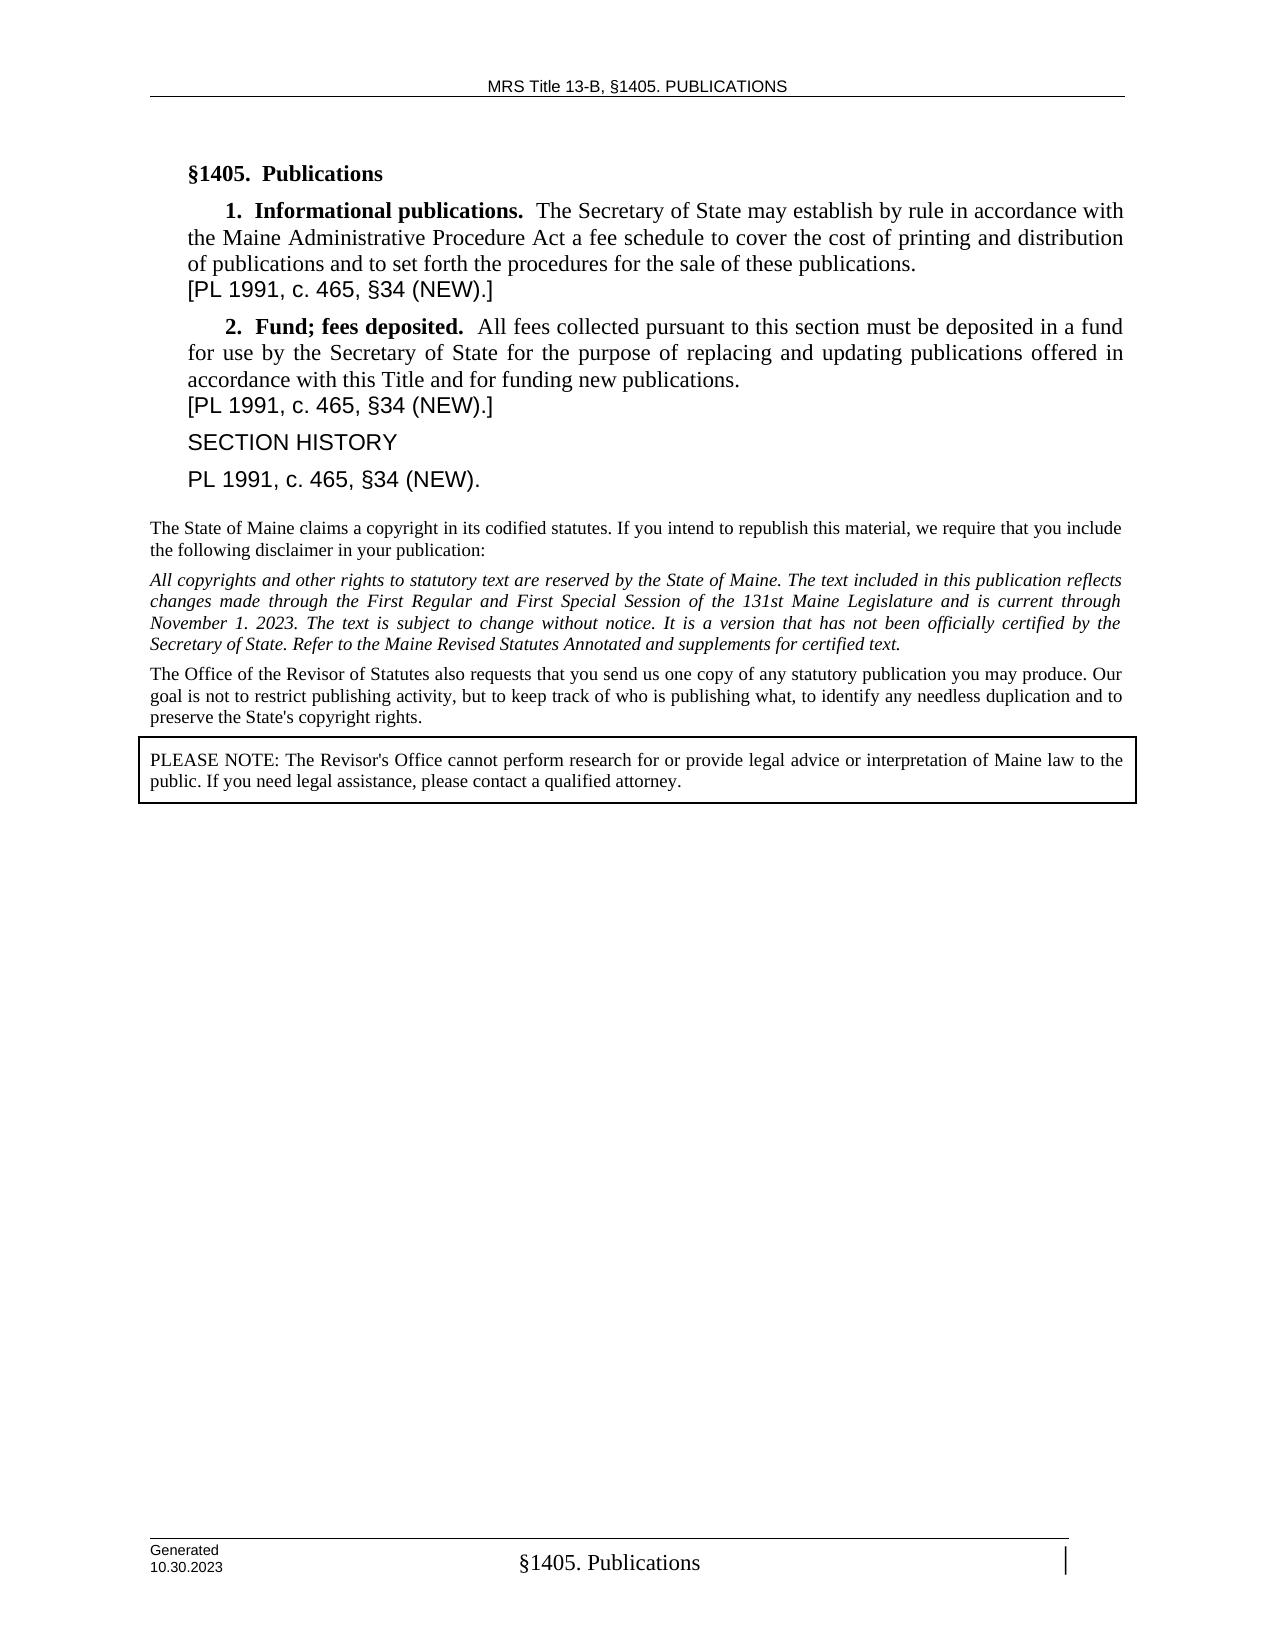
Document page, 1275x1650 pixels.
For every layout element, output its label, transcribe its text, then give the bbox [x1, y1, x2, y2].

text 1. Informational publications. The Secretary of State may establish by rule in accordance with the Maine Administrative Procedure Act a fee schedule to cover the cost of printing and distribution of publications and to set forth the procedures for the sale of these publications. [187, 197, 1125, 276]
text All copyrights and other rights to statutory text are reserved by the State of Maine. The text included in this publication reflects changes made through the First Regular and First Special Session of the 131st Maine Legislature and is current through November 1. 2023 . The text is subject to change without notice. It is a version that has not been officially certified by the Secretary of State. Refer to the Maine Revised Statutes Annotated and supplements for certified text. [150, 568, 1125, 655]
text The State of Maine claims a copyright in its codified statutes. If you intend to republish this material, we require that you include the following disclaimer in your publication: [150, 517, 1125, 560]
text The Office of the Revisor of Statutes also requests that you send us one copy of any statutory publication you may produce. Our goal is not to restrict publishing activity, but to keep track of who is publishing what, to identify any needless duplication and to preserve the State's copyright rights. [150, 663, 1125, 728]
text 2. Fund; fees deposited. All fees collected pursuant to this section must be deposited in a fund for use by the Secretary of State for the purpose of replacing and updating publications offered in accordance with this Title and for funding new publications. [187, 313, 1125, 392]
text [PL 1991, c. 465, §34 (NEW).] [187, 276, 1125, 303]
text §1405. Publications [187, 160, 1125, 187]
text SECTION HISTORY [187, 429, 1125, 455]
text [PL 1991, c. 465, §34 (NEW).] [187, 392, 1125, 418]
text PLEASE NOTE: The Revisor's Office cannot perform research for or provide legal advice or interpretation of Maine law to the public. If you need legal assistance, please contact a qualified attorney. [140, 738, 1135, 802]
text PL 1991, c. 465, §34 (NEW). [187, 466, 1125, 492]
